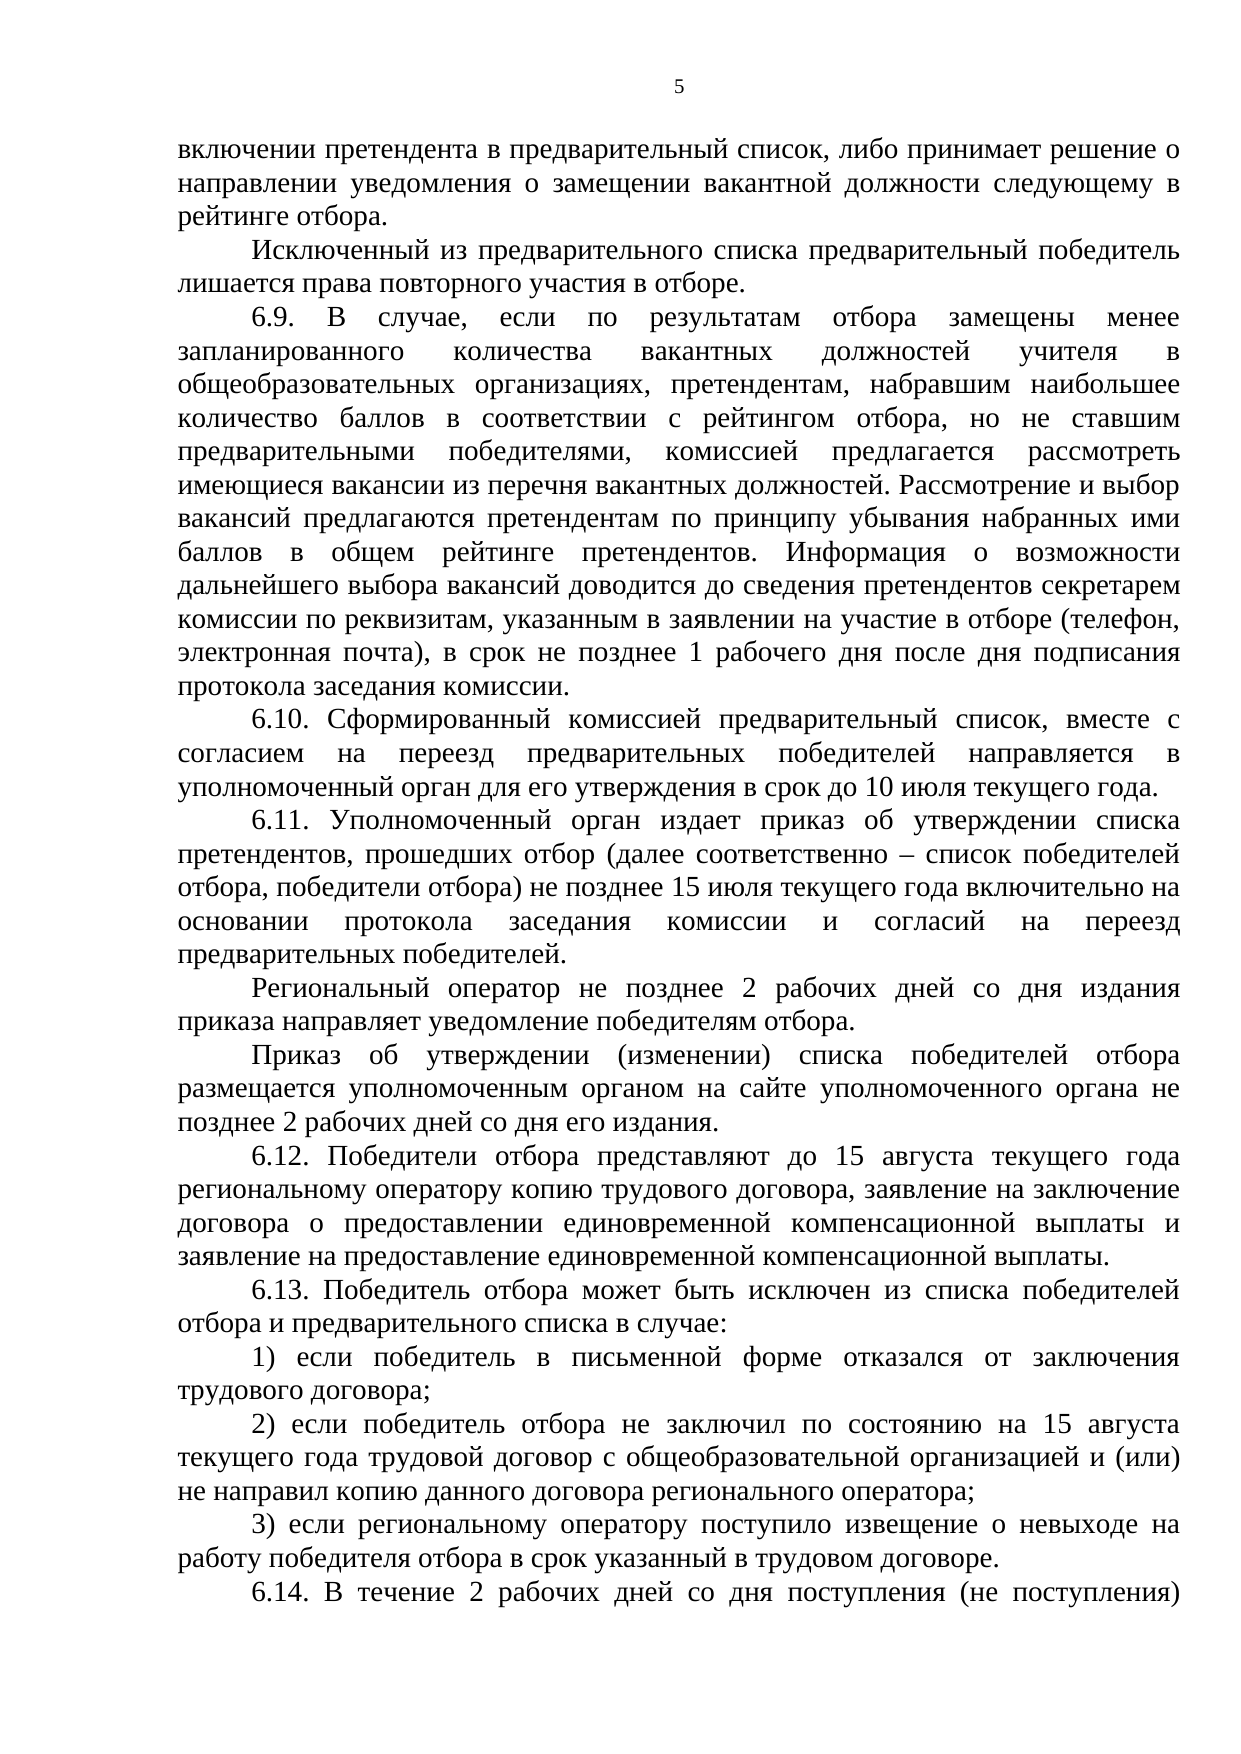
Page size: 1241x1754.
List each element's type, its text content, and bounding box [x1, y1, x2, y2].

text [177, 131, 1181, 232]
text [177, 1574, 1181, 1607]
text 6.11. Уполномоченный орган издает приказ об утверждении списка претендентов, прошедших отбор (далее соответственно – список победителей отбора, победители отбора) не позднее 15 июля текущего года включительно на основании протокола заседания комиссии и согласий на переезд предварительных победителей. [177, 802, 1181, 970]
text 6.12. Победители отбора представляют до 15 августа текущего года региональному оператору копию трудового договора, заявление на заключение договора о предоставлении единовременной компенсационной выплаты и заявление на предоставление единовременной компенсационной выплаты. [177, 1138, 1181, 1272]
text Региональный оператор не позднее 2 рабочих дней со дня издания приказа направляет уведомление победителям отбора. [177, 970, 1181, 1037]
text 6.10. Сформированный комиссией предварительный список, вместе с согласием на переезд предварительных победителей направляется в уполномоченный орган для его утверждения в срок до 10 июля текущего года. [177, 702, 1181, 802]
text 6.9. В случае, если по результатам отбора замещены менее запланированного количества вакантных должностей учителя в общеобразовательных организациях, претендентам, набравшим наибольшее количество баллов в соответствии с рейтингом отбора, но не ставшим предварительными победителями, комиссией предлагается рассмотреть имеющиеся вакансии из перечня вакантных должностей. Рассмотрение и выбор вакансий предлагаются претендентам по принципу убывания набранных ими баллов в общем рейтинге претендентов. Информация о возможности дальнейшего выбора вакансий доводится до сведения претендентов секретарем комиссии по реквизитам, указанным в заявлении на участие в отборе (телефон, электронная почта), в срок не позднее 1 рабочего дня после дня подписания протокола заседания комиссии. [177, 299, 1181, 702]
text Приказ об утверждении (изменении) списка победителей отбора размещается уполномоченным органом на сайте уполномоченного органа не позднее 2 рабочих дней со дня его издания. [177, 1037, 1181, 1138]
text Исключенный из предварительного списка предварительный победитель лишается права повторного участия в отборе. [177, 232, 1181, 299]
text 1) если победитель в письменной форме отказался от заключения трудового договора; [177, 1339, 1181, 1406]
text 6.13. Победитель отбора может быть исключен из списка победителей отбора и предварительного списка в случае: [177, 1272, 1181, 1339]
text 3) если региональному оператору поступило извещение о невыходе на работу победителя отбора в срок указанный в трудовом договоре. [177, 1507, 1181, 1574]
text 2) если победитель отбора не заключил по состоянию на 15 августа текущего года трудовой договор с общеобразовательной организацией и (или) не направил копию данного договора регионального оператора; [177, 1406, 1181, 1507]
